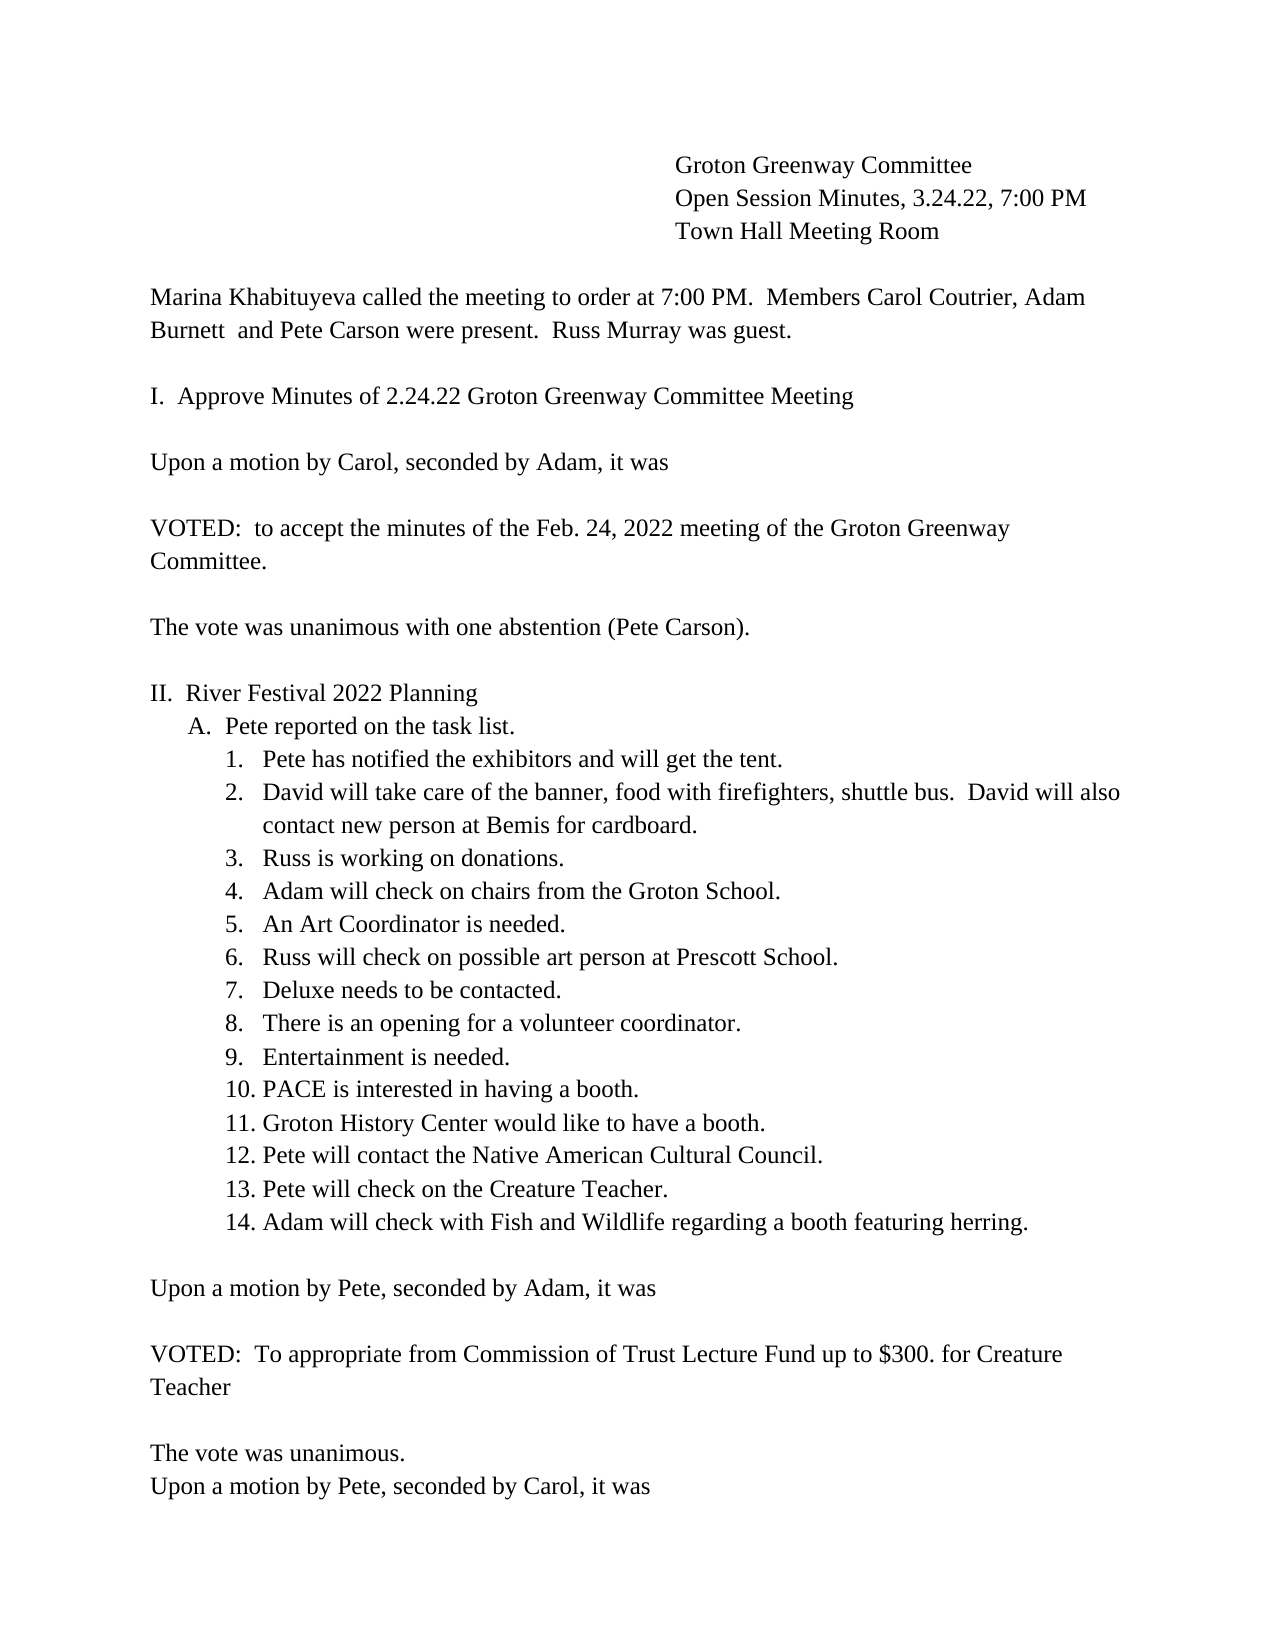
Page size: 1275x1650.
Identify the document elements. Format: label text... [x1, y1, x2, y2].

list Adam will check on chairs from the Groton School. [225, 876, 1125, 905]
list Pete has notified the exhibitors and will get the tent. [225, 744, 1125, 773]
text Upon a motion by Carol, seconded by Adam, it was [150, 447, 1125, 476]
text Upon a motion by Pete, seconded by Adam, it was [150, 1273, 1125, 1301]
text Open Session Minutes, 3.24.22, 7:00 PM [600, 183, 1125, 212]
text VOTED: To appropriate from Commission of Trust Lecture Fund up to $300. for Creature Teacher [150, 1339, 1125, 1401]
text Marina Khabituyeva called the meeting to order at 7:00 PM. Members Carol Coutrier, Adam Burnett and Pete Carson were present. Russ Murray was guest. [150, 282, 1125, 344]
list PACE is interested in having a booth. [225, 1074, 1125, 1103]
list Pete will contact the Native American Cultural Council. [225, 1141, 1125, 1169]
text VOTED: to accept the minutes of the Feb. 24, 2022 meeting of the Groton Greenway Committee. [150, 513, 1125, 575]
list Russ is working on donations. [225, 843, 1125, 872]
list There is an opening for a volunteer coordinator. [225, 1008, 1125, 1037]
text The vote was unanimous with one abstention (Pete Carson). [150, 612, 1125, 641]
list Russ will check on possible art person at Prescott School. [225, 942, 1125, 971]
list Deluxe needs to be contacted. [225, 976, 1125, 1004]
list Pete reported on the task list. [187, 711, 1125, 740]
list Groton History Center would like to have a booth. [225, 1108, 1125, 1136]
text I. Approve Minutes of 2.24.22 Groton Greenway Committee Meeting [150, 381, 1125, 410]
text II. River Festival 2022 Planning [150, 678, 1125, 707]
list Entertainment is needed. [225, 1042, 1125, 1070]
text The vote was unanimous. [150, 1438, 1125, 1467]
list An Art Coordinator is needed. [225, 909, 1125, 938]
list David will take care of the banner, food with firefighters, shuttle bus. David will also contact new person at Bemis for cardboard. [225, 777, 1125, 839]
text Town Hall Meeting Room [150, 216, 1125, 245]
list Adam will check with Fish and Wildlife regarding a booth featuring herring. [225, 1207, 1125, 1235]
text Groton Greenway Committee [600, 150, 1125, 179]
list Pete will check on the Creature Teacher. [225, 1174, 1125, 1202]
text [150, 1471, 1125, 1499]
